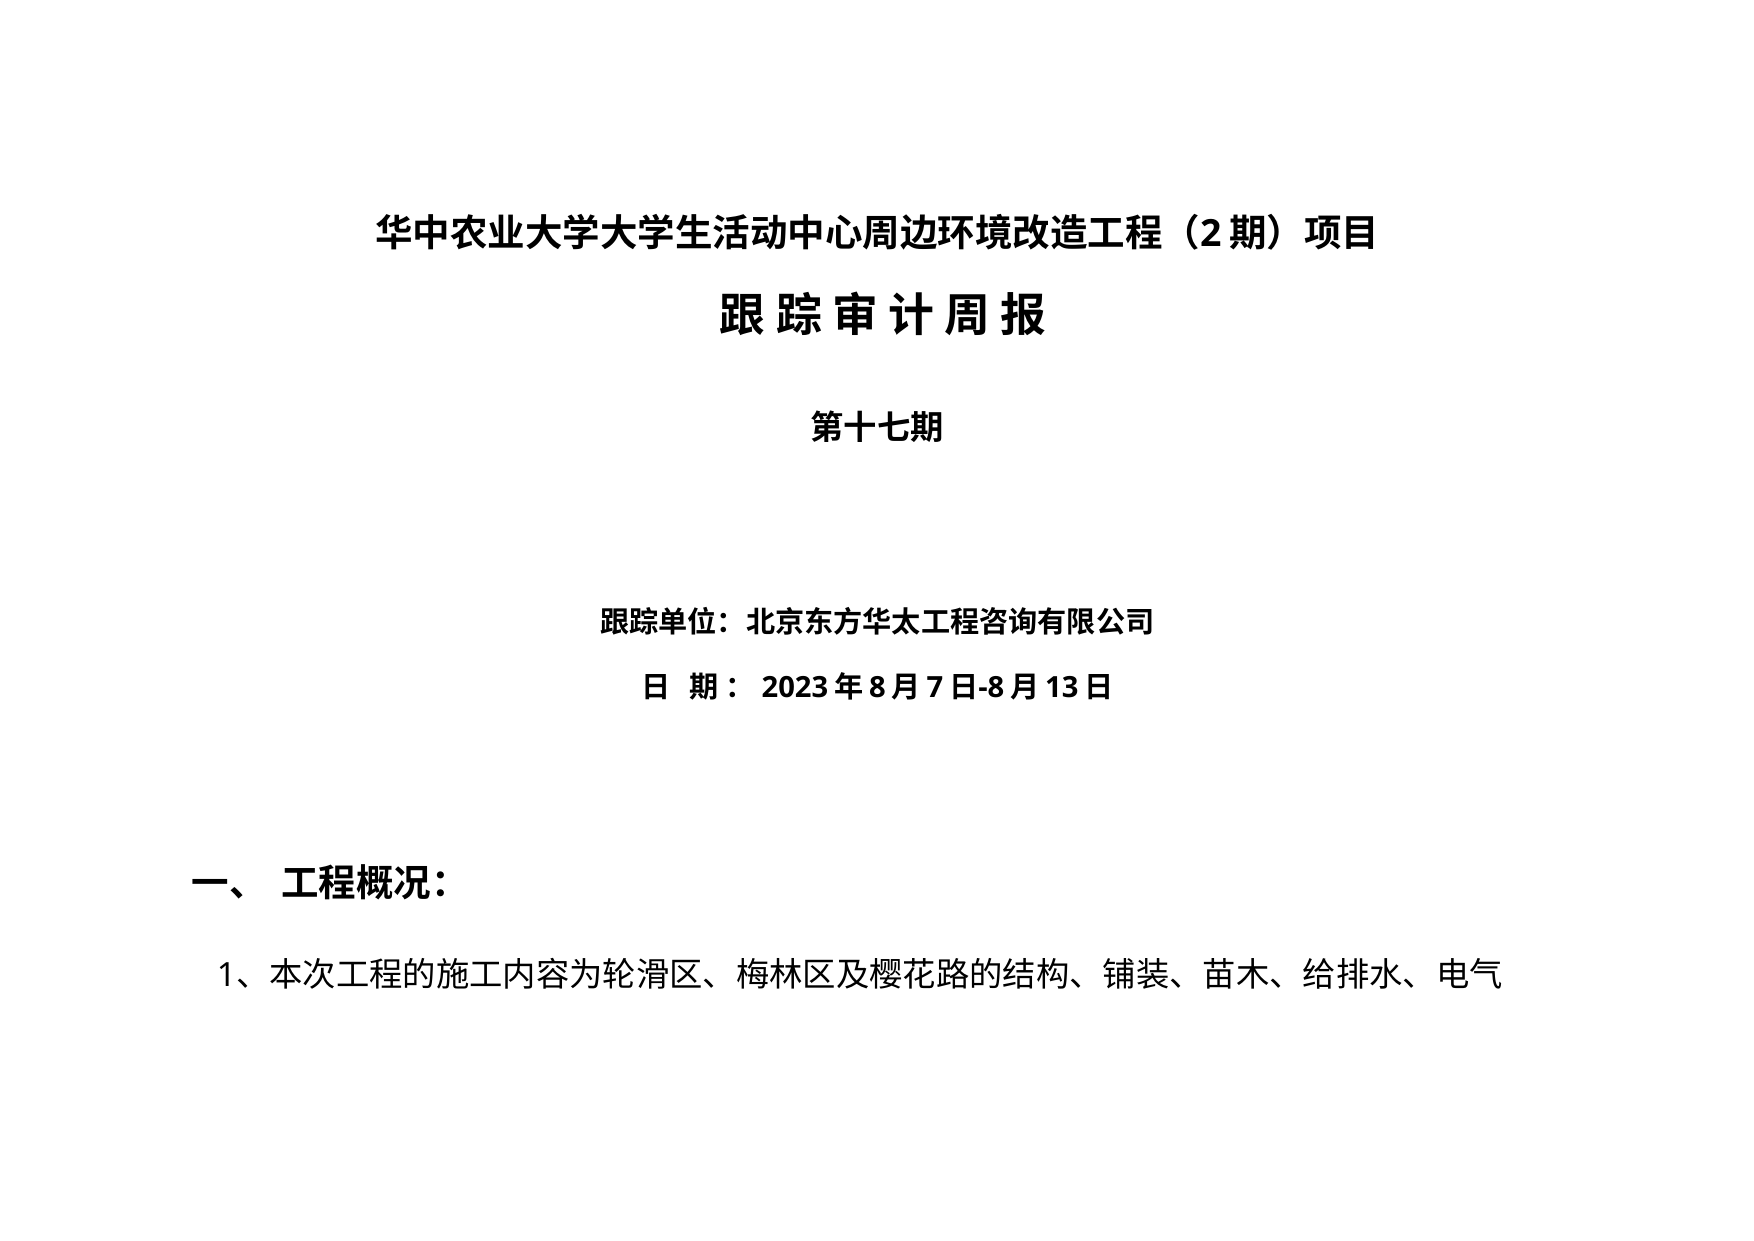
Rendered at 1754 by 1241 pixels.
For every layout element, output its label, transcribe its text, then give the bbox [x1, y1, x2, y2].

text 华中农业大学大学生活动中心周边环境改造工程（2期）项目 [150, 198, 1604, 263]
text 1、本次工程的施工内容为轮滑区、梅林区及樱花路的结构、铺装、苗木、给排水、电气 [150, 940, 1604, 1005]
list 工程概况： [192, 848, 1604, 913]
text 日 期 ： 2023年8月7日-8月13日 [150, 653, 1604, 718]
text 跟 踪 审 计 周 报 [150, 263, 1604, 360]
text 跟踪单位：北京东方华太工程咨询有限公司 [150, 588, 1604, 653]
text 第十七期 [150, 393, 1604, 458]
